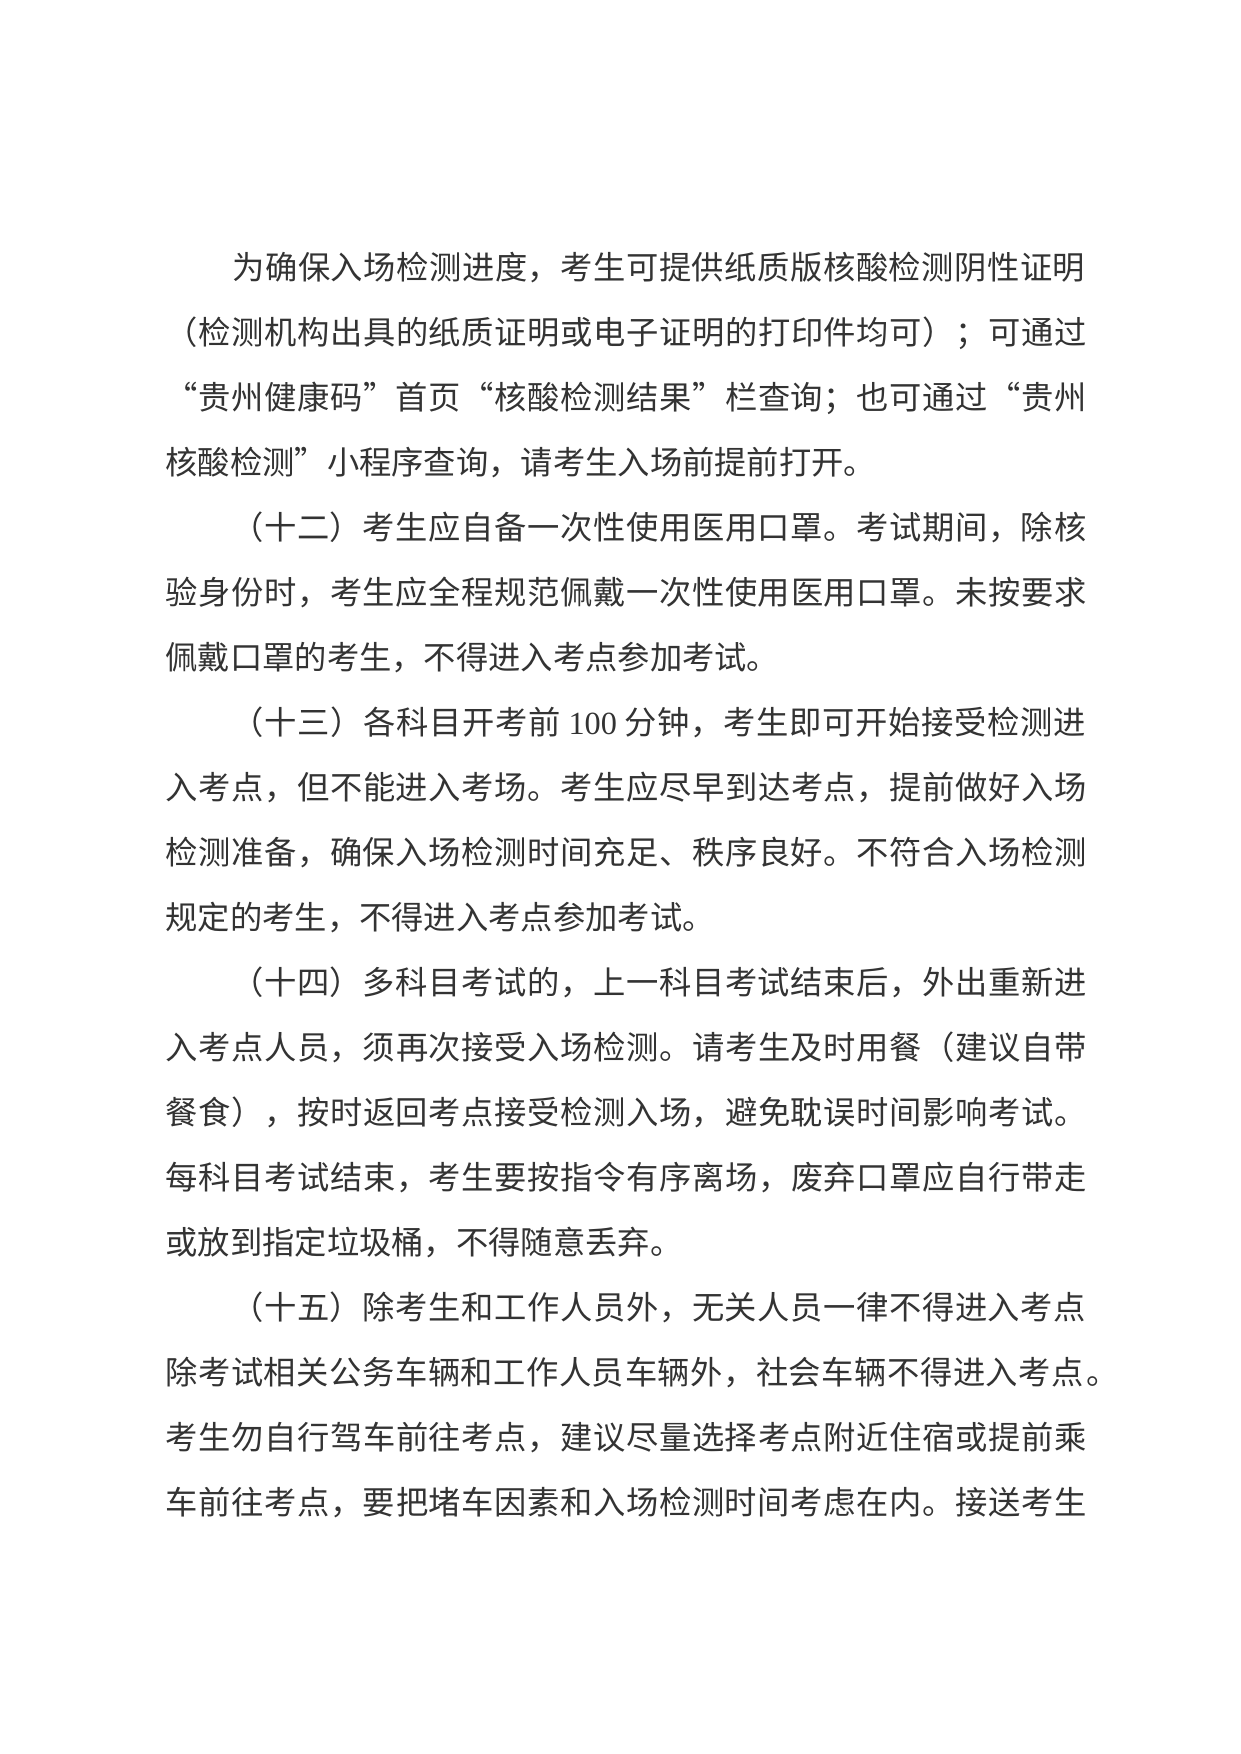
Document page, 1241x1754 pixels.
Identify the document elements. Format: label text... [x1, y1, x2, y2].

text （十三）各科目开考前100分钟，考生即可开始接受检测进入考点，但不能进入考场。考生应尽早到达考点，提前做好入场检测准备，确保入场检测时间充足、秩序良好。不符合入场检测规定的考生，不得进入考点参加考试。 [165, 688, 1087, 948]
text （十二）考生应自备一次性使用医用口罩。考试期间，除核验身份时，考生应全程规范佩戴一次性使用医用口罩。未按要求佩戴口罩的考生，不得进入考点参加考试。 [165, 493, 1087, 688]
text （十四）多科目考试的，上一科目考试结束后，外出重新进入考点人员，须再次接受入场检测。请考生及时用餐（建议自带餐食），按时返回考点接受检测入场，避免耽误时间影响考试。每科目考试结束，考生要按指令有序离场，废弃口罩应自行带走或放到指定垃圾桶，不得随意丢弃。 [165, 948, 1087, 1273]
text 为确保入场检测进度，考生可提供纸质版核酸检测阴性证明（检测机构出具的纸质证明或电子证明的打印件均可）；可通过“贵州健康码”首页“核酸检测结果”栏查询；也可通过“贵州核酸检测”小程序查询，请考生入场前提前打开。 [165, 233, 1087, 493]
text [165, 1273, 1087, 1533]
